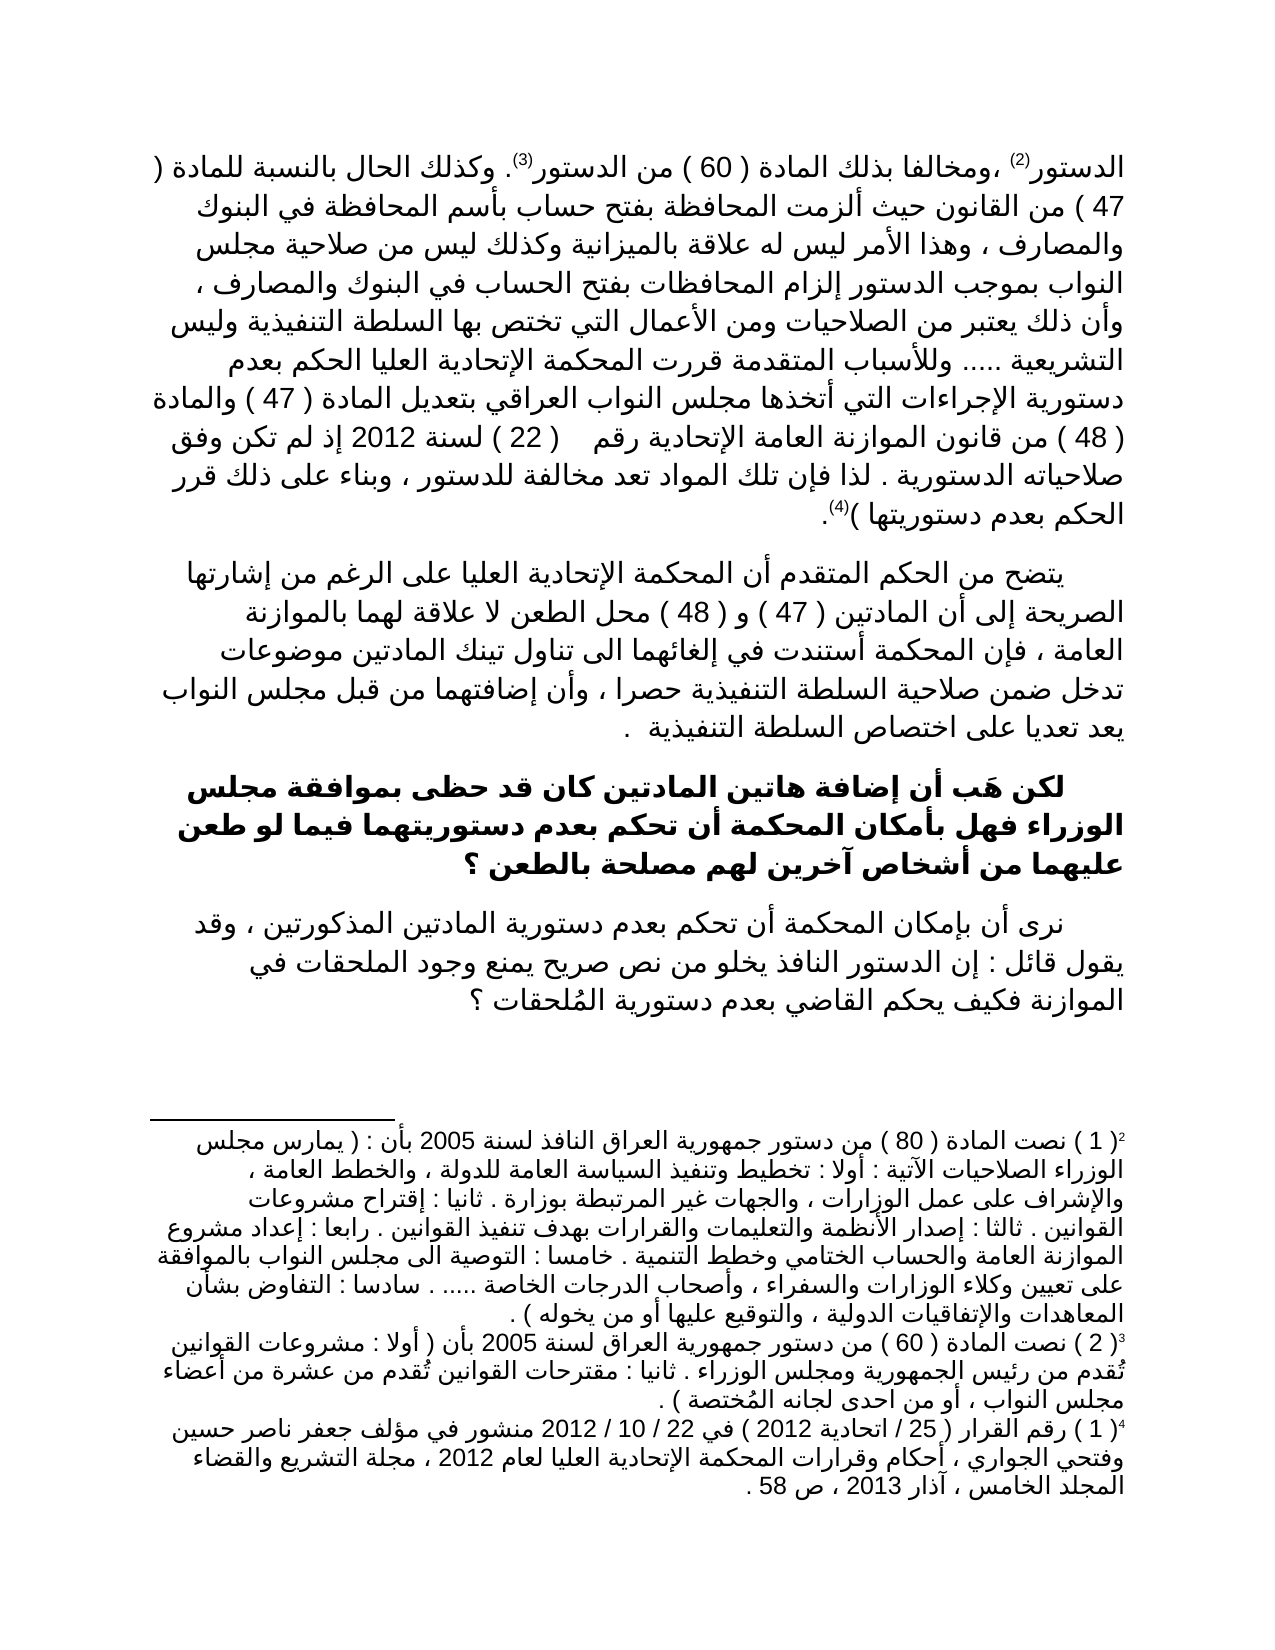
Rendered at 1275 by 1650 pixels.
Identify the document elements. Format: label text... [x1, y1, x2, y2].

text نرى أن بإمكان المحكمة أن تحكم بعدم دستورية المادتين المذكورتين ، وقد يقول قائل : إن الدستور النافذ يخلو من نص صريح يمنع وجود الملحقات في الموازنة فكيف يحكم القاضي بعدم دستورية المُلحقات ؟ [150, 906, 1125, 1017]
text يتضح من الحكم المتقدم أن المحكمة الإتحادية العليا على الرغم من إشارتها الصريحة إلى أن المادتين ( 47 ) و ( 48 ) محل الطعن لا علاقة لهما بالموازنة العامة ، فإن المحكمة أستندت في إلغائهما الى تناول تينك المادتين موضوعات تدخل ضمن صلاحية السلطة التنفيذية حصرا ، وأن إضافتهما من قبل مجلس النواب يعد تعديا على اختصاص السلطة التنفيذية . [150, 556, 1125, 744]
text لكن هَب أن إضافة هاتين المادتين كان قد حظى بموافقة مجلس الوزراء فهل بأمكان المحكمة أن تحكم بعدم دستوريتهما فيما لو طعن عليهما من أشخاص آخرين لهم مصلحة بالطعن ؟ [150, 770, 1125, 880]
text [150, 150, 1125, 530]
